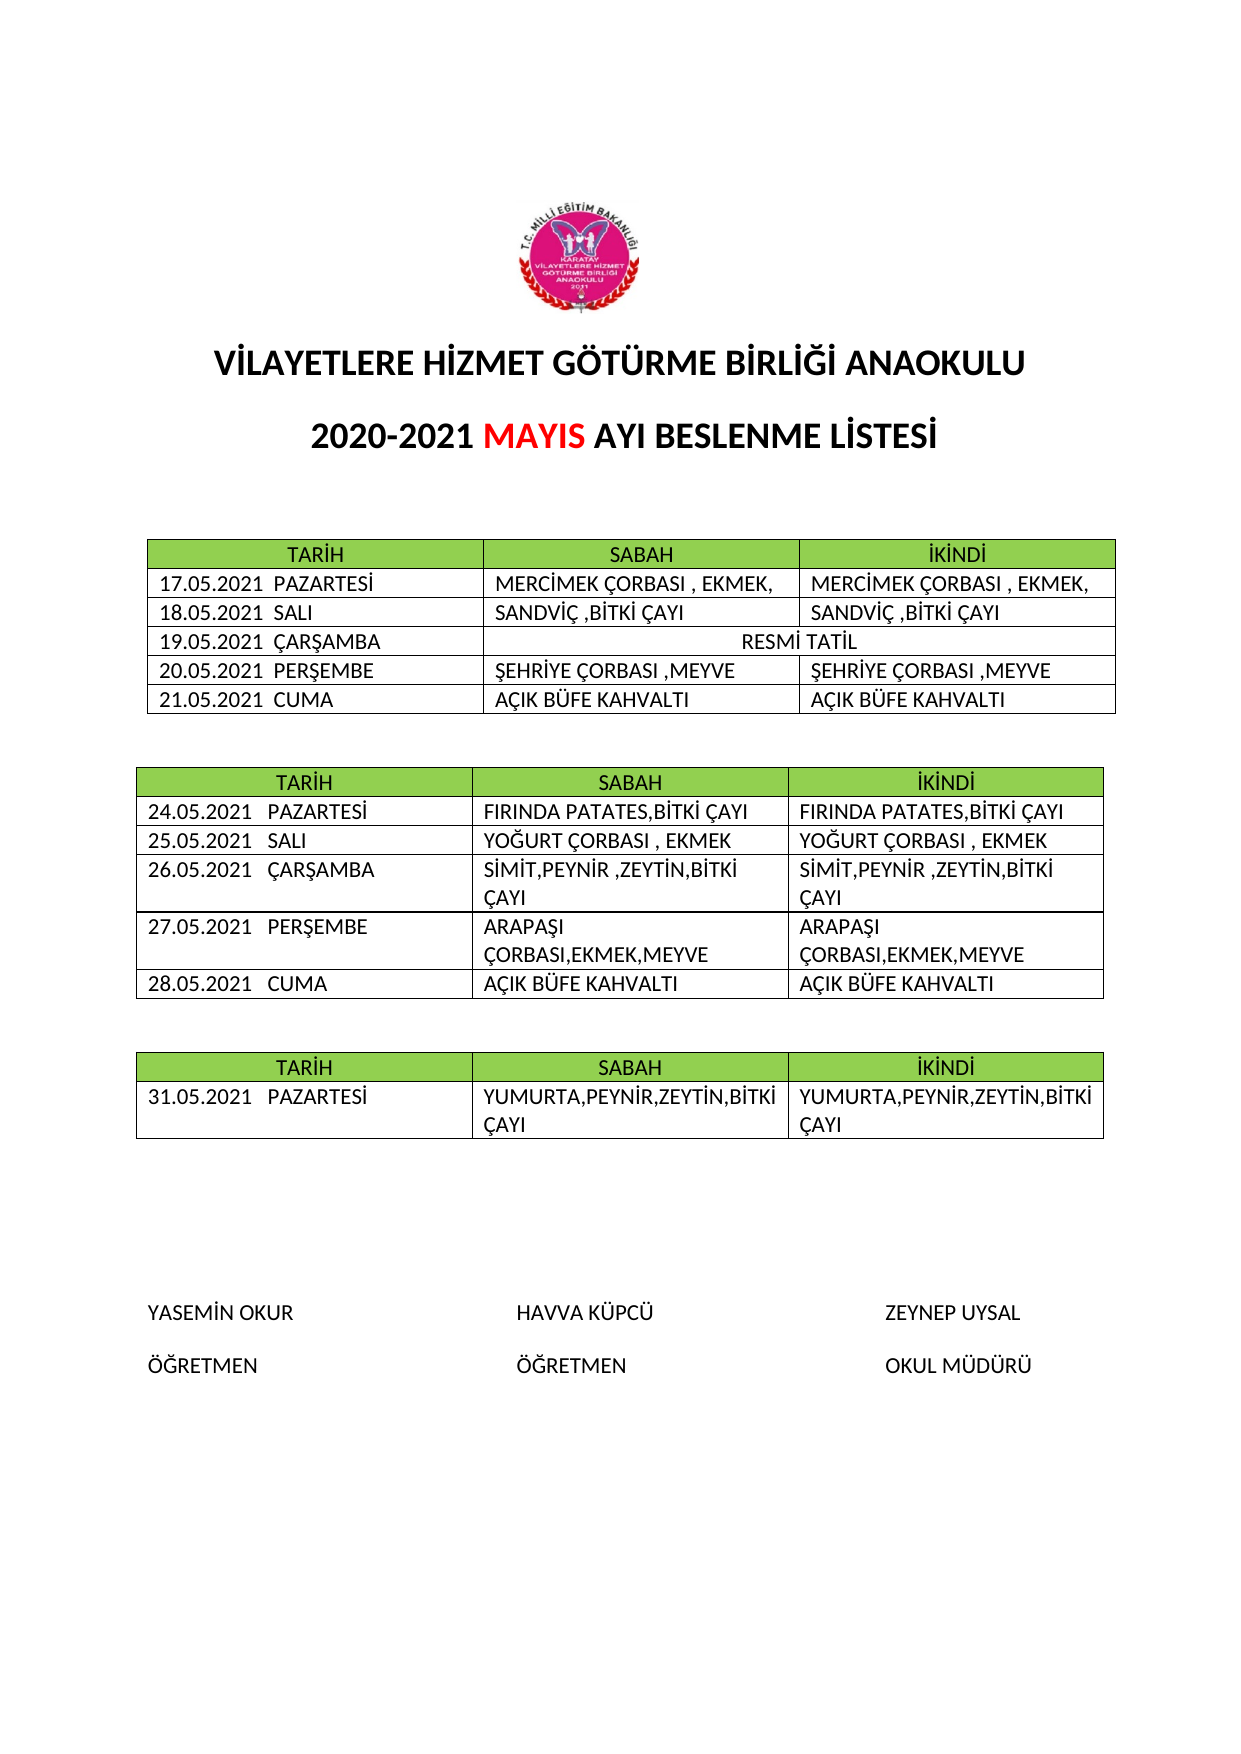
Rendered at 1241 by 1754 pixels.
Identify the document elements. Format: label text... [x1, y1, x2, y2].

table_cell SANDVİÇ ,BİTKİ ÇAYI [800, 598, 1115, 626]
table_cell AÇIK BÜFE KAHVALTI [484, 685, 799, 713]
table_cell RESMİ TATİL [484, 627, 1115, 655]
table_cell ARAPAŞI ÇORBASI,EKMEK,MEYVE [789, 913, 1103, 968]
table_header İKİNDİ [789, 1053, 1103, 1081]
table_header SABAH [473, 768, 788, 796]
table_cell MERCİMEK ÇORBASI , EKMEK, [484, 569, 799, 597]
table_cell YOĞURT ÇORBASI , EKMEK [473, 826, 788, 854]
table_cell 20.05.2021 PERŞEMBE [148, 656, 483, 684]
table_cell YUMURTA,PEYNİR,ZEYTİN,BİTKİ ÇAYI [473, 1082, 788, 1138]
table_header İKİNDİ [789, 768, 1103, 796]
table_cell ARAPAŞI ÇORBASI,EKMEK,MEYVE [473, 913, 788, 968]
text VİLAYETLERE HİZMET GÖTÜRME BİRLİĞİ ANAOKULU [148, 339, 1093, 384]
picture [516, 200, 640, 314]
table_header SABAH [473, 1053, 788, 1081]
table_header İKİNDİ [800, 540, 1115, 568]
table_cell AÇIK BÜFE KAHVALTI [473, 970, 788, 998]
table_cell 28.05.2021 CUMA [137, 970, 472, 998]
table_cell 18.05.2021 SALI [148, 598, 483, 626]
table_cell ŞEHRİYE ÇORBASI ,MEYVE [800, 656, 1115, 684]
table_cell FIRINDA PATATES,BİTKİ ÇAYI [789, 797, 1103, 825]
table_header TARİH [148, 540, 483, 568]
text 2020-2021 MAYIS AYI BESLENME LİSTESİ [148, 412, 1093, 458]
table_cell FIRINDA PATATES,BİTKİ ÇAYI [473, 797, 788, 825]
table_cell SİMİT,PEYNİR ,ZEYTİN,BİTKİ ÇAYI [473, 855, 788, 911]
table_header TARİH [137, 1053, 472, 1081]
text YASEMİN OKUR HAVVA KÜPCÜ ZEYNEP UYSAL [148, 1298, 1093, 1326]
table_cell 21.05.2021 CUMA [148, 685, 483, 713]
table_cell 31.05.2021 PAZARTESİ [137, 1082, 472, 1138]
table_cell 17.05.2021 PAZARTESİ [148, 569, 483, 597]
table_cell YUMURTA,PEYNİR,ZEYTİN,BİTKİ ÇAYI [789, 1082, 1103, 1138]
table_cell SANDVİÇ ,BİTKİ ÇAYI [484, 598, 799, 626]
table_cell 27.05.2021 PERŞEMBE [137, 913, 472, 968]
text ÖĞRETMEN ÖĞRETMEN OKUL MÜDÜRÜ [148, 1351, 1093, 1379]
table_cell AÇIK BÜFE KAHVALTI [800, 685, 1115, 713]
table_cell 25.05.2021 SALI [137, 826, 472, 854]
table_cell 19.05.2021 ÇARŞAMBA [148, 627, 483, 655]
table_cell ŞEHRİYE ÇORBASI ,MEYVE [484, 656, 799, 684]
table_header TARİH [137, 768, 472, 796]
table_cell SİMİT,PEYNİR ,ZEYTİN,BİTKİ ÇAYI [789, 855, 1103, 911]
table_cell AÇIK BÜFE KAHVALTI [789, 970, 1103, 998]
table_cell 24.05.2021 PAZARTESİ [137, 797, 472, 825]
table_header SABAH [484, 540, 799, 568]
table_cell YOĞURT ÇORBASI , EKMEK [789, 826, 1103, 854]
table_cell 26.05.2021 ÇARŞAMBA [137, 855, 472, 911]
table_cell MERCİMEK ÇORBASI , EKMEK, [800, 569, 1115, 597]
